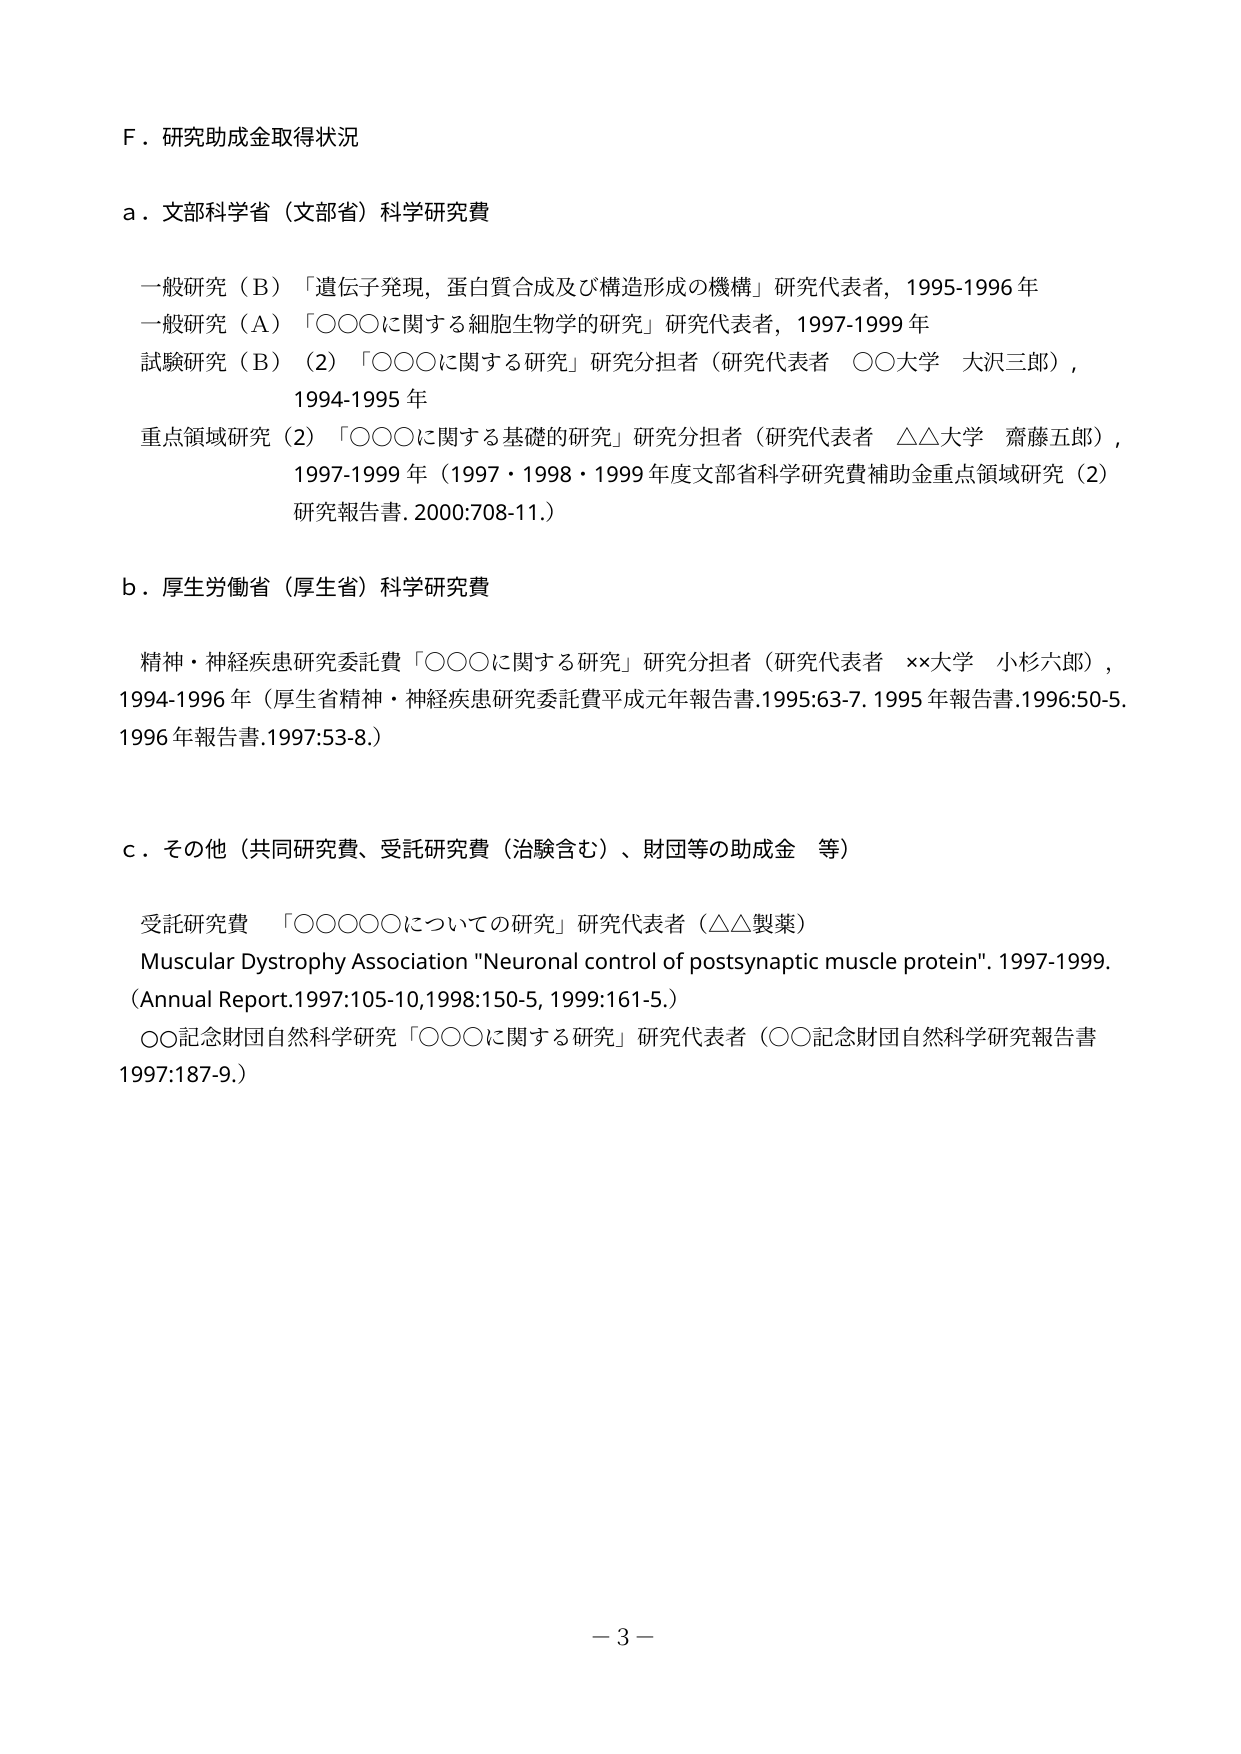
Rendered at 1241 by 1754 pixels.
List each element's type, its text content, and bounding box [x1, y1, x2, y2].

text 一般研究（Ｂ）「遺伝子発現，蛋白質合成及び構造形成の機構」研究代表者，1995-1996年 [140, 267, 1128, 304]
text ｃ．その他（共同研究費、受託研究費（治験含む）、財団等の助成金 等） [118, 829, 1128, 867]
text 一般研究（Ａ）「○○○に関する細胞生物学的研究」研究代表者，1997-1999年 [140, 304, 1128, 342]
text －３－ [118, 1617, 1128, 1654]
text Ｆ．研究助成金取得状況 [118, 117, 1128, 154]
text ａ．文部科学省（文部省）科学研究費 [118, 192, 1128, 229]
text 精神・神経疾患研究委託費「○○○に関する研究」研究分担者（研究代表者 ××大学 小杉六郎），1994-1996年（厚生省精神・神経疾患研究委託費平成元年報告書.1995:63-7. 1995年報告書.1996:50-5. 1996年報告書.1997:53-8.） [118, 642, 1128, 754]
text 重点領域研究（2）「○○○に関する基礎的研究」研究分担者（研究代表者 △△大学 齋藤五郎）, 1997-1999 年（1997・1998・1999年度文部省科学研究費補助金重点領域研究（2）研究報告書. 2000:708-11.） [140, 417, 1128, 529]
text ｂ．厚生労働省（厚生省）科学研究費 [118, 567, 1128, 604]
text Muscular Dystrophy Association "Neuronal control of postsynaptic muscle protein". 1997-1999. （Annual Report.1997:105-10,1998:150-5, 1999:161-5.） [118, 942, 1128, 1017]
text 受託研究費 「○○○○○についての研究」研究代表者（△△製薬） [118, 904, 1128, 942]
text ○○記念財団自然科学研究「○○○に関する研究」研究代表者（○○記念財団自然科学研究報告書1997:187-9.） [118, 1017, 1128, 1092]
text 試験研究（Ｂ）（2）「○○○に関する研究」研究分担者（研究代表者 ○○大学 大沢三郎）, 1994-1995 年 [140, 342, 1128, 417]
